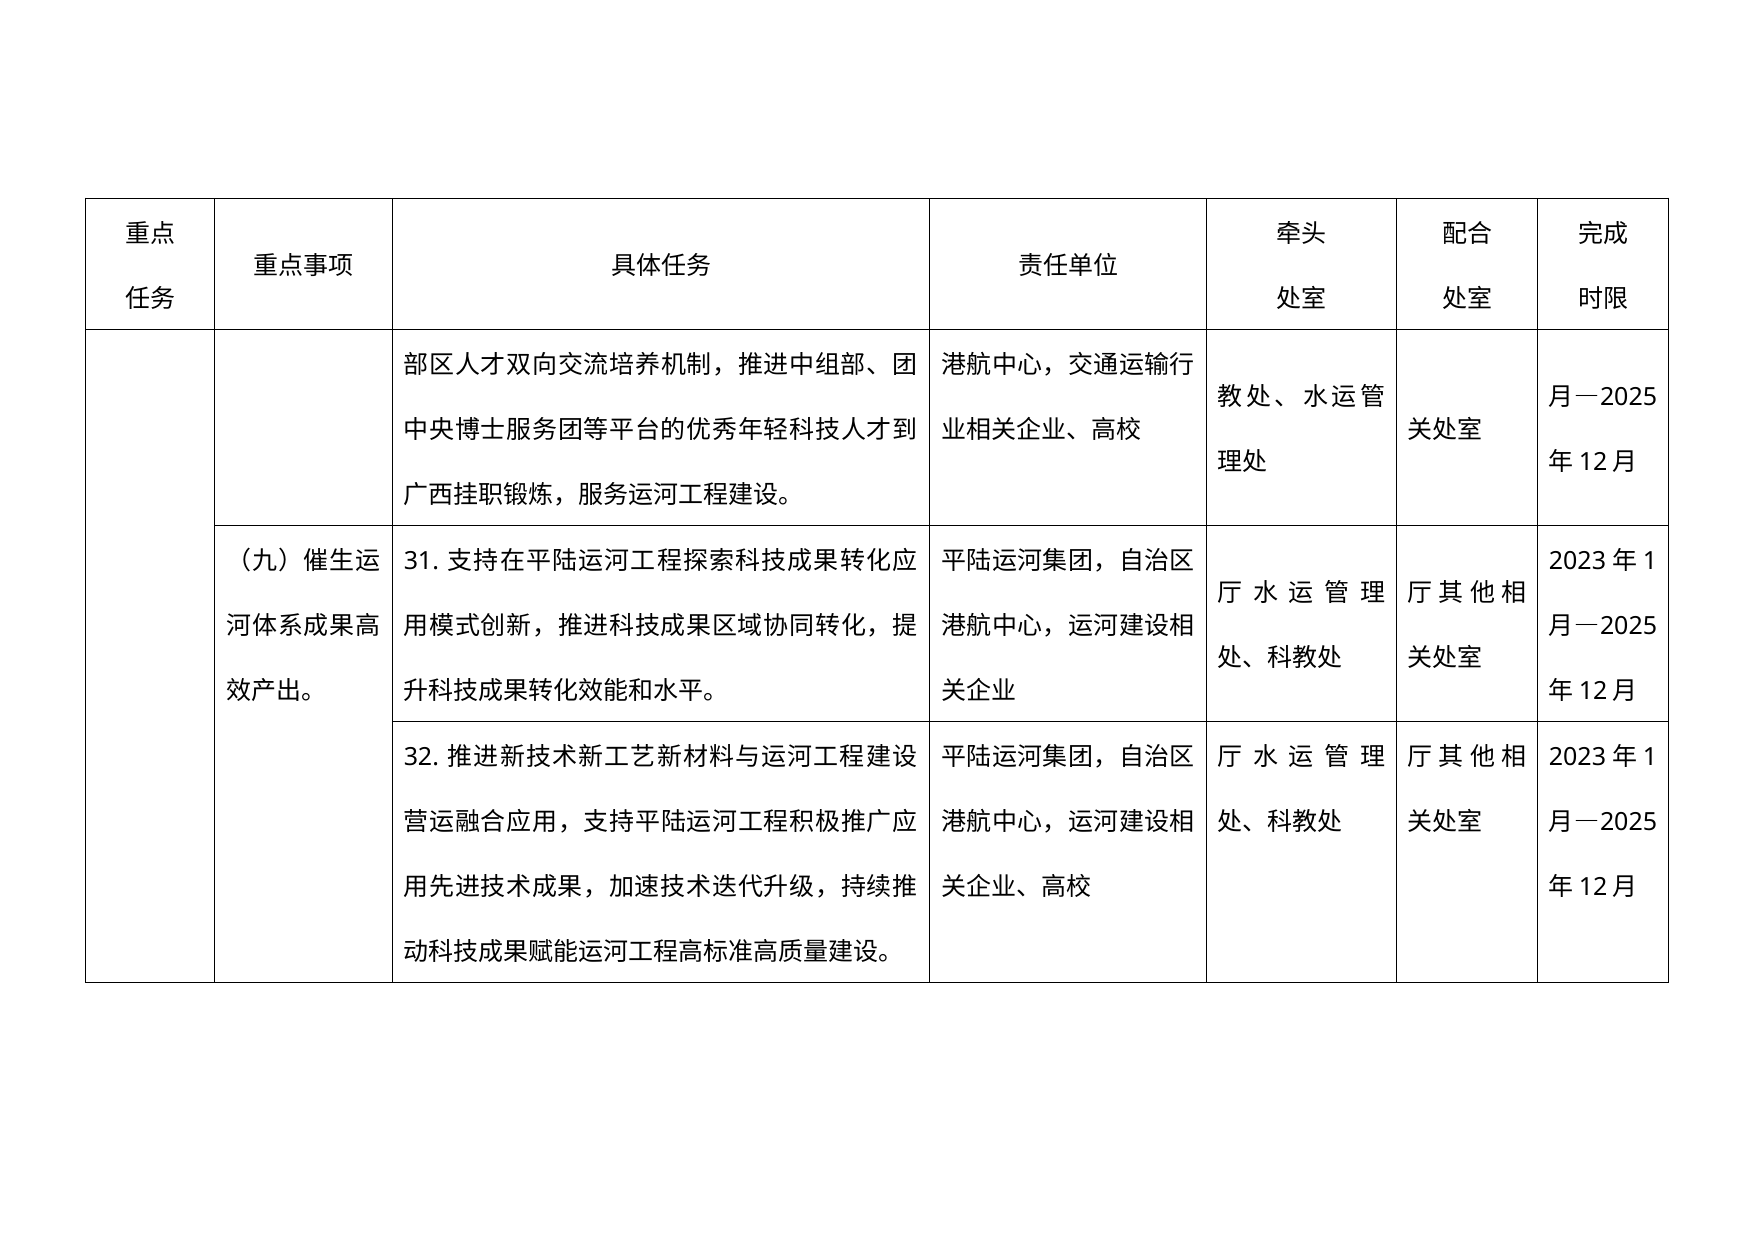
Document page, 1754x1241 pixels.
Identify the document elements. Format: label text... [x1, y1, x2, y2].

table_cell 31. 支持在平陆运河工程探索科技成果转化应用模式创新，推进科技成果区域协同转化，提升科技成果转化效能和水平。 [393, 526, 929, 721]
table_header 重点 任务 [86, 199, 214, 329]
table_header 具体任务 [393, 199, 929, 329]
table_cell 平陆运河集团，自治区港航中心，交通运输行业相关企业、高校 [930, 330, 1206, 525]
table_header 配合 处室 [1397, 199, 1537, 329]
table_cell 2023年1月—2025年12月 [1538, 722, 1668, 982]
table_cell 厅其他相关处室 [1397, 330, 1537, 525]
table_header 完成 时限 [1538, 199, 1668, 329]
table_cell 厅人事处、科教处、水运管理处 [1207, 330, 1396, 525]
table_cell 厅其他相关处室 [1397, 526, 1537, 721]
table_cell 32. 推进新技术新工艺新材料与运河工程建设营运融合应用，支持平陆运河工程积极推广应用先进技术成果，加速技术迭代升级，持续推动科技成果赋能运河工程高标准高质量建设。 [393, 722, 929, 982]
table_header 牵头 处室 [1207, 199, 1396, 329]
table_cell 平陆运河集团，自治区港航中心，运河建设相关企业 [930, 526, 1206, 721]
table_cell 厅其他相关处室 [1397, 722, 1537, 982]
table_cell 2023年1月—2025年12月 [1538, 330, 1668, 525]
table_cell 平陆运河集团，自治区港航中心，运河建设相关企业、高校 [930, 722, 1206, 982]
table_cell 厅水运管理处、科教处 [1207, 526, 1396, 721]
table_cell 2023年1月—2025年12月 [1538, 526, 1668, 721]
table_cell （九）催生运河体系成果高效产出。 [215, 526, 392, 982]
table_header 责任单位 [930, 199, 1206, 329]
table_cell 厅水运管理处、科教处 [1207, 722, 1396, 982]
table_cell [393, 330, 929, 525]
table_header 重点事项 [215, 199, 392, 329]
